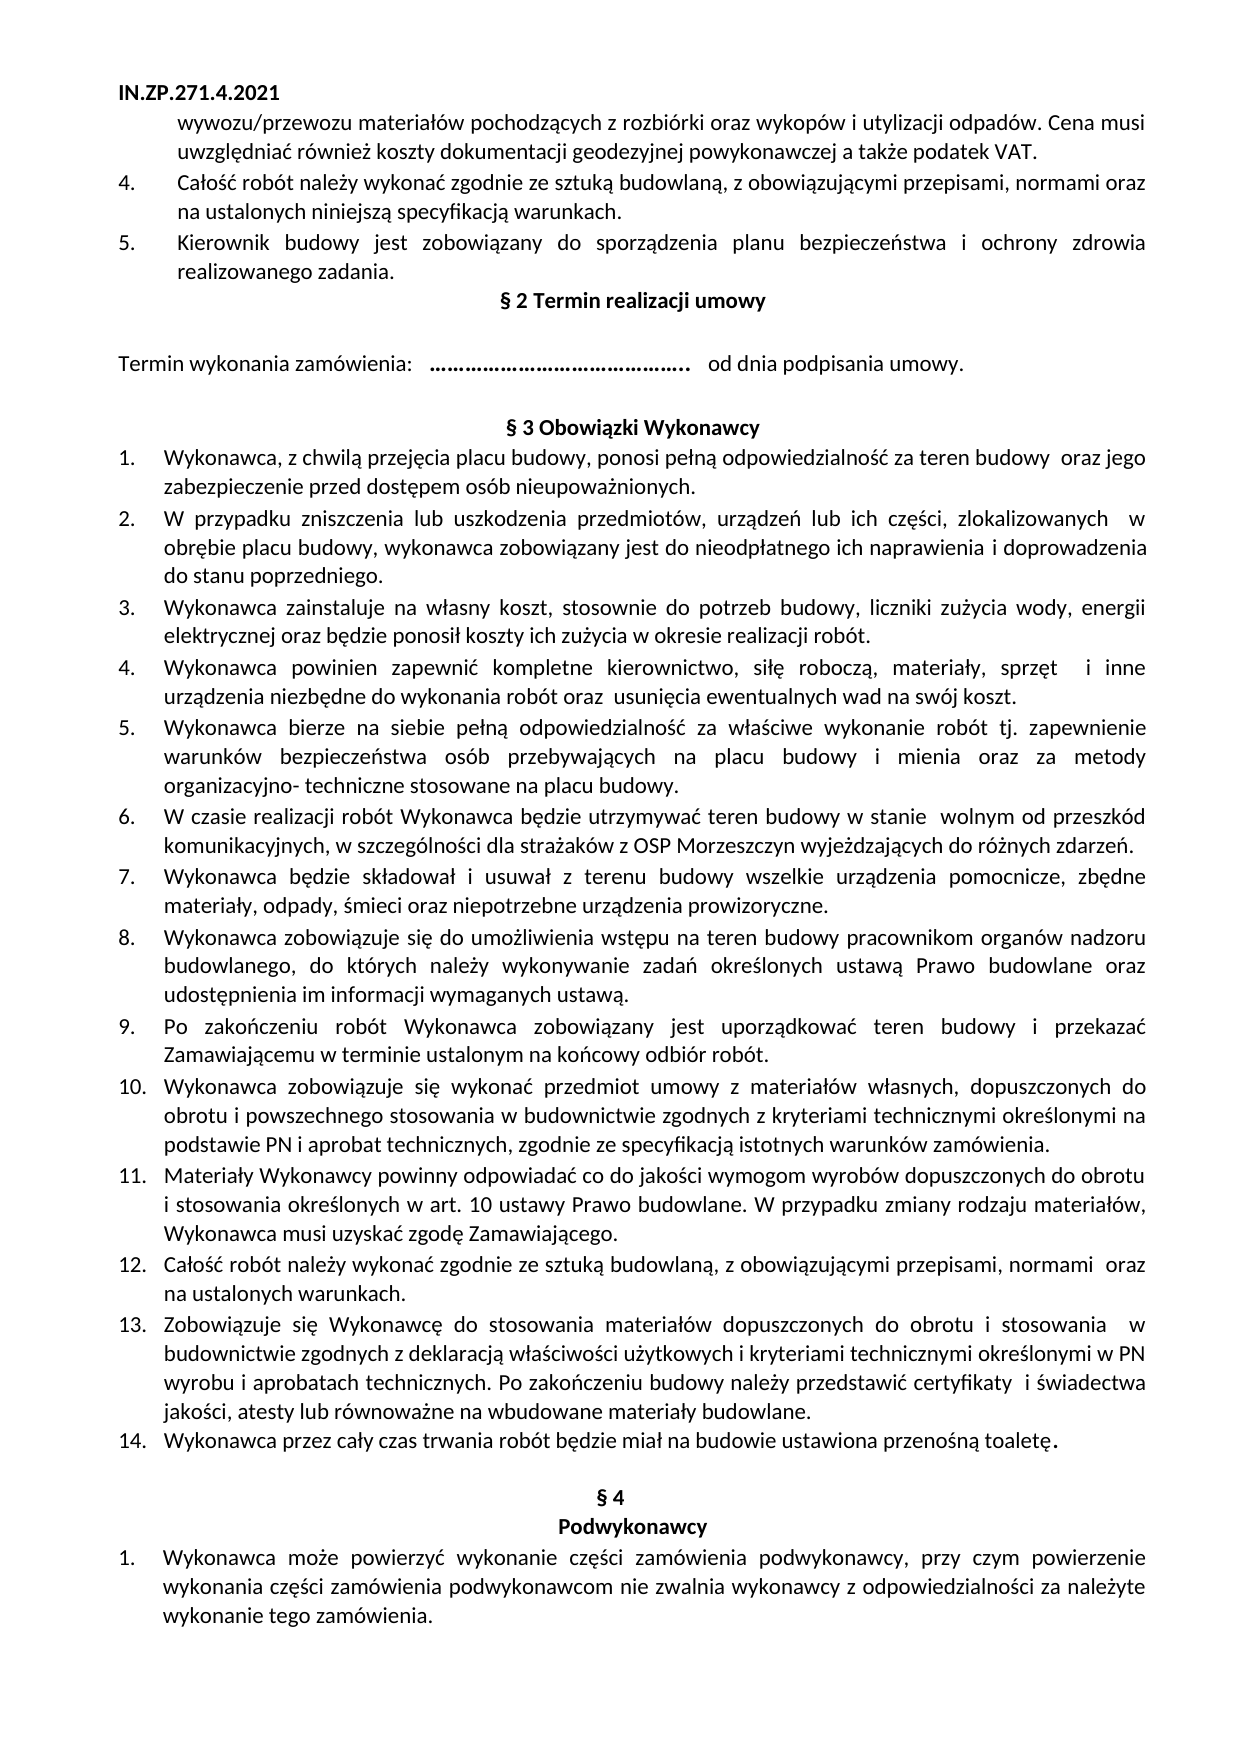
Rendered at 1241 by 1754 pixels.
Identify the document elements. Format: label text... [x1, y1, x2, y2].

list Kierownik budowy jest zobowiązany do sporządzenia planu bezpieczeństwa i ochrony zdrowia realizowanego zadania. [118, 228, 1147, 285]
text Termin wykonania zamówienia: …………………………………….. od dnia podpisania umowy. [118, 348, 1147, 378]
subtitle Podwykonawcy [146, 1512, 1120, 1540]
text § 4 [164, 1483, 1147, 1511]
list Wykonawca przez cały czas trwania robót będzie miał na budowie ustawiona przenośną toaletę. [118, 1426, 1147, 1454]
list Wykonawca zobowiązuje się wykonać przedmiot umowy z materiałów własnych, dopuszczonych do obrotu i powszechnego stosowania w budownictwie zgodnych z kryteriami technicznymi określonymi na podstawie PN i aprobat technicznych, zgodnie ze specyfikacją istotnych warunków zamówienia. [118, 1072, 1147, 1158]
list Wykonawca zainstaluje na własny koszt, stosownie do potrzeb budowy, liczniki zużycia wody, energii elektrycznej oraz będzie ponosił koszty ich zużycia w okresie realizacji robót. [118, 593, 1147, 650]
text § 2 Termin realizacji umowy [146, 286, 1120, 314]
list Wykonawca będzie składował i usuwał z terenu budowy wszelkie urządzenia pomocnicze, zbędne materiały, odpady, śmieci oraz niepotrzebne urządzenia prowizoryczne. [118, 862, 1147, 919]
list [118, 108, 1147, 165]
list Całość robót należy wykonać zgodnie ze sztuką budowlaną, z obowiązującymi przepisami, normami oraz na ustalonych niniejszą specyfikacją warunkach. [118, 168, 1147, 225]
list Całość robót należy wykonać zgodnie ze sztuką budowlaną, z obowiązującymi przepisami, normami oraz na ustalonych warunkach. [118, 1250, 1147, 1307]
list Wykonawca powinien zapewnić kompletne kierownictwo, siłę roboczą, materiały, sprzęt i inne urządzenia niezbędne do wykonania robót oraz usunięcia ewentualnych wad na swój koszt. [118, 653, 1147, 710]
list Po zakończeniu robót Wykonawca zobowiązany jest uporządkować teren budowy i przekazać Zamawiającemu w terminie ustalonym na końcowy odbiór robót. [118, 1012, 1147, 1069]
list Wykonawca może powierzyć wykonanie części zamówienia podwykonawcy, przy czym powierzenie wykonania części zamówienia podwykonawcom nie zwalnia wykonawcy z odpowiedzialności za należyte wykonanie tego zamówienia. [118, 1543, 1147, 1629]
list W czasie realizacji robót Wykonawca będzie utrzymywać teren budowy w stanie wolnym od przeszkód komunikacyjnych, w szczególności dla strażaków z OSP Morzeszczyn wyjeżdzających do różnych zdarzeń. [118, 802, 1147, 859]
list Wykonawca zobowiązuje się do umożliwienia wstępu na teren budowy pracownikom organów nadzoru budowlanego, do których należy wykonywanie zadań określonych ustawą Prawo budowlane oraz udostępnienia im informacji wymaganych ustawą. [118, 923, 1147, 1008]
list Wykonawca, z chwilą przejęcia placu budowy, ponosi pełną odpowiedzialność za teren budowy oraz jego zabezpieczenie przed dostępem osób nieupoważnionych. [118, 443, 1147, 500]
list Wykonawca bierze na siebie pełną odpowiedzialność za właściwe wykonanie robót tj. zapewnienie warunków bezpieczeństwa osób przebywających na placu budowy i mienia oraz za metody organizacyjno- techniczne stosowane na placu budowy. [118, 713, 1147, 799]
list Materiały Wykonawcy powinny odpowiadać co do jakości wymogom wyrobów dopuszczonych do obrotu i stosowania określonych w art. 10 ustawy Prawo budowlane. W przypadku zmiany rodzaju materiałów, Wykonawca musi uzyskać zgodę Zamawiającego. [118, 1161, 1147, 1247]
list W przypadku zniszczenia lub uszkodzenia przedmiotów, urządzeń lub ich części, zlokalizowanych w obrębie placu budowy, wykonawca zobowiązany jest do nieodpłatnego ich naprawienia i doprowadzenia do stanu poprzedniego. [118, 504, 1147, 589]
list Zobowiązuje się Wykonawcę do stosowania materiałów dopuszczonych do obrotu i stosowania w budownictwie zgodnych z deklaracją właściwości użytkowych i kryteriami technicznymi określonymi w PN wyrobu i aprobatach technicznych. Po zakończeniu budowy należy przedstawić certyfikaty i świadectwa jakości, atesty lub równoważne na wbudowane materiały budowlane. [118, 1310, 1147, 1425]
subtitle § 3 Obowiązki Wykonawcy [146, 413, 1120, 441]
